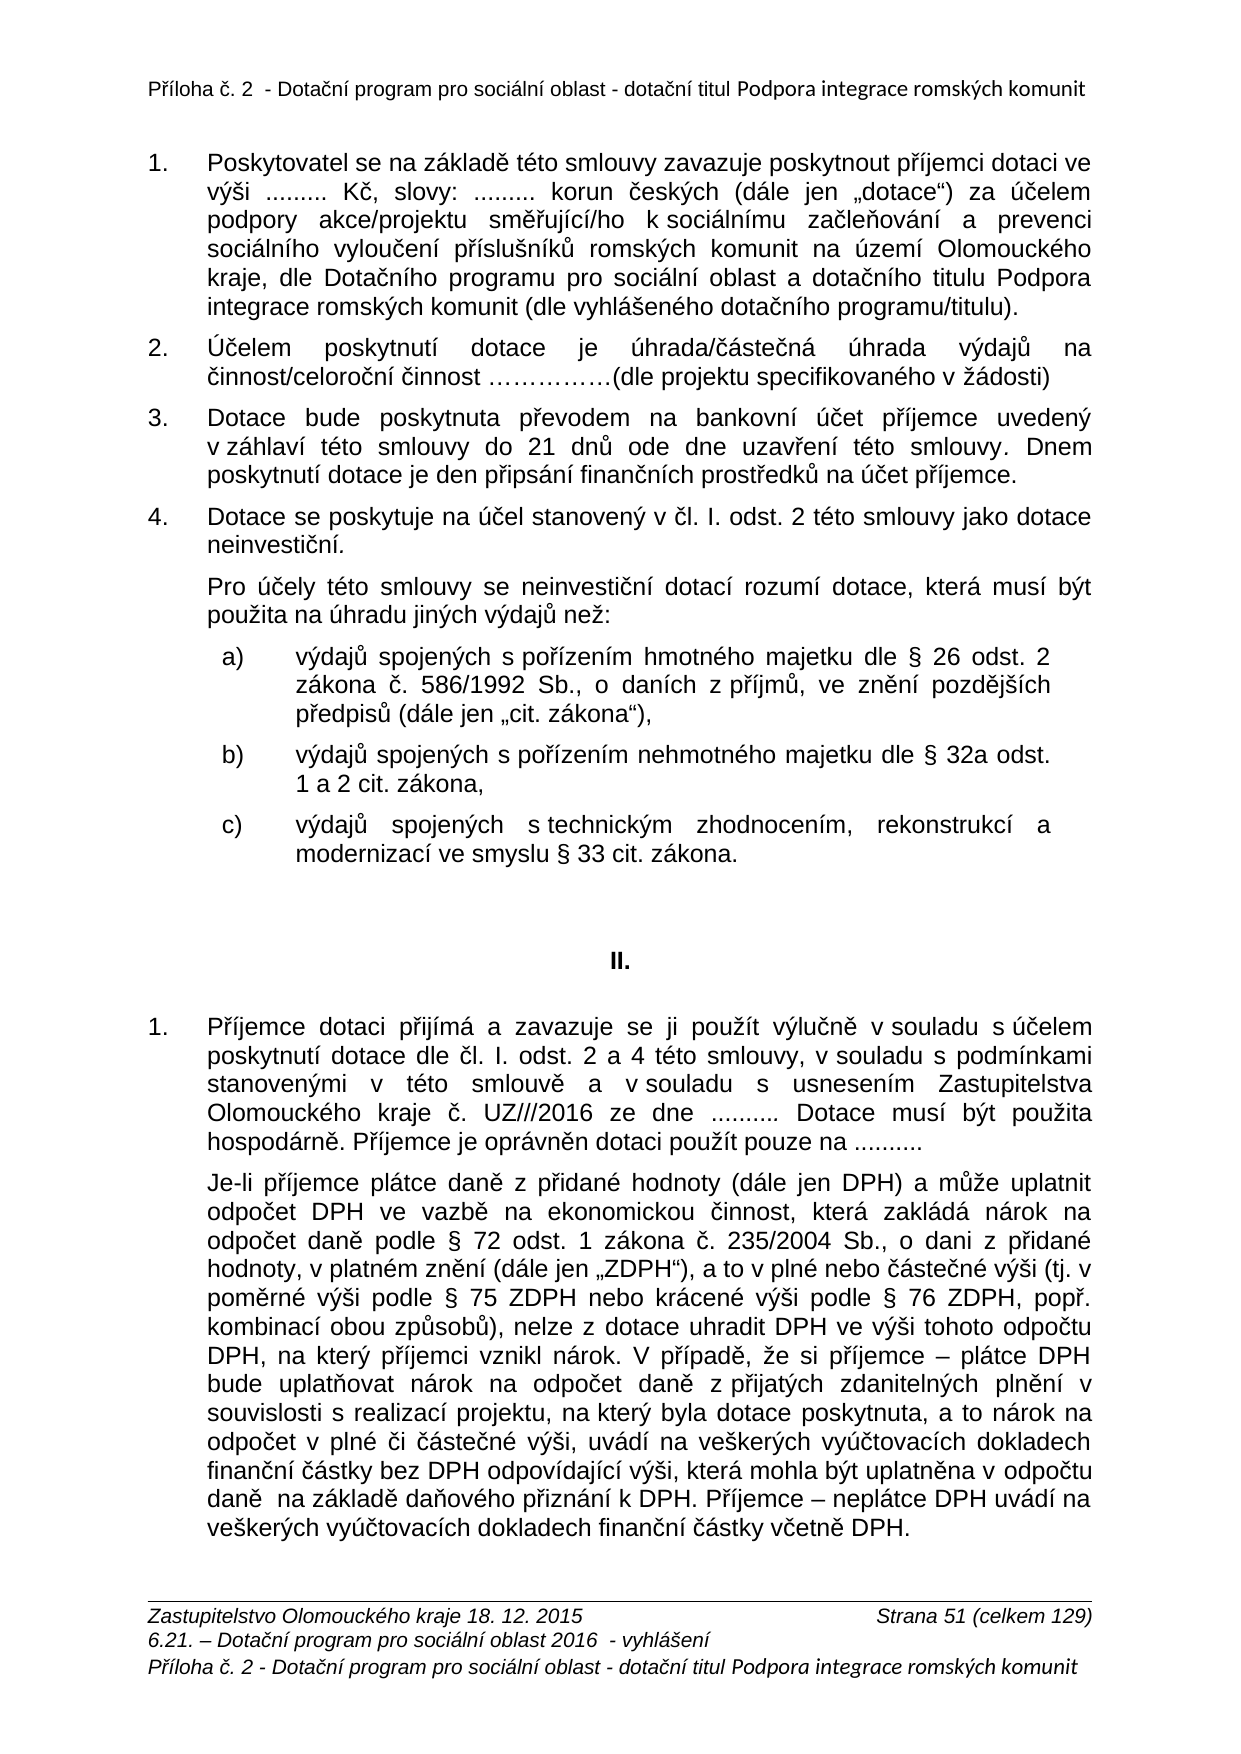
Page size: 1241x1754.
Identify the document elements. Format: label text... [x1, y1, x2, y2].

list výdajů spojených s pořízením nehmotného majetku dle § 32a odst. 1 a 2 cit. zákona, [222, 740, 1051, 798]
list výdajů spojených s pořízením hmotného majetku dle § 26 odst. 2 zákona č. 586/1992 Sb., o daních z příjmů, ve znění pozdějších předpisů (dále jen „cit. zákona“), [222, 641, 1051, 728]
list výdajů spojených s technickým zhodnocením, rekonstrukcí a modernizací ve smyslu § 33 cit. zákona. [222, 810, 1051, 868]
text II. [148, 946, 1092, 974]
text Je-li příjemce plátce daně z přidané hodnoty (dále jen DPH) a může uplatnit odpočet DPH ve vazbě na ekonomickou činnost, která zakládá nárok na odpočet daně podle § 72 odst. 1 zákona č. 235/2004 Sb., o dani z přidané hodnoty, v platném znění (dále jen „ZDPH“), a to v plné nebo částečné výši (tj. v poměrné výši podle § 75 ZDPH nebo krácené výši podle § 76 ZDPH, popř. kombinací obou způsobů), nelze z dotace uhradit DPH ve výši tohoto odpočtu DPH, na který příjemci vznikl nárok. V případě, že si příjemce – plátce DPH bude uplatňovat nárok na odpočet daně z přijatých zdanitelných plnění v souvislosti s realizací projektu, na který byla dotace poskytnuta, a to nárok na odpočet v plné či částečné výši, uvádí na veškerých vyúčtovacích dokladech finanční částky bez DPH odpovídající výši, která mohla být uplatněna v odpočtu daně na základě daňového přiznání k DPH. Příjemce – neplátce DPH uvádí na veškerých vyúčtovacích dokladech finanční částky včetně DPH. [207, 1168, 1092, 1542]
list Účelem poskytnutí dotace je úhrada/částečná úhrada výdajů na činnost/celoroční činnost ……………(dle projektu specifikovaného v žádosti) [148, 333, 1092, 390]
text Pro účely této smlouvy se neinvestiční dotací rozumí dotace, která musí být použita na úhradu jiných výdajů než: [207, 571, 1092, 629]
list Dotace se poskytuje na účel stanovený v čl. I. odst. 2 této smlouvy jako dotace neinvestiční. [148, 501, 1092, 559]
list Příjemce dotaci přijímá a zavazuje se ji použít výlučně v souladu s účelem poskytnutí dotace dle čl. I. odst. 2 a 4 této smlouvy, v souladu s podmínkami stanovenými v této smlouvě a v souladu s usnesením Zastupitelstva Olomouckého kraje č. UZ///2016 ze dne .......... Dotace musí být použita hospodárně. Příjemce je oprávněn dotaci použít pouze na .......... [148, 1012, 1092, 1156]
list Poskytovatel se na základě této smlouvy zavazuje poskytnout příjemci dotaci ve výši ......... Kč, slovy: ......... korun českých (dále jen „dotace“) za účelem podpory akce/projektu směřující/ho k sociálnímu začleňování a prevenci sociálního vyloučení příslušníků romských komunit na území Olomouckého kraje, dle Dotačního programu pro sociální oblast a dotačního titulu Podpora integrace romských komunit (dle vyhlášeného dotačního programu/titulu). [148, 148, 1092, 320]
list Dotace bude poskytnuta převodem na bankovní účet příjemce uvedený v záhlaví této smlouvy do 21 dnů ode dne uzavření této smlouvy. Dnem poskytnutí dotace je den připsání finančních prostředků na účet příjemce. [148, 403, 1092, 489]
